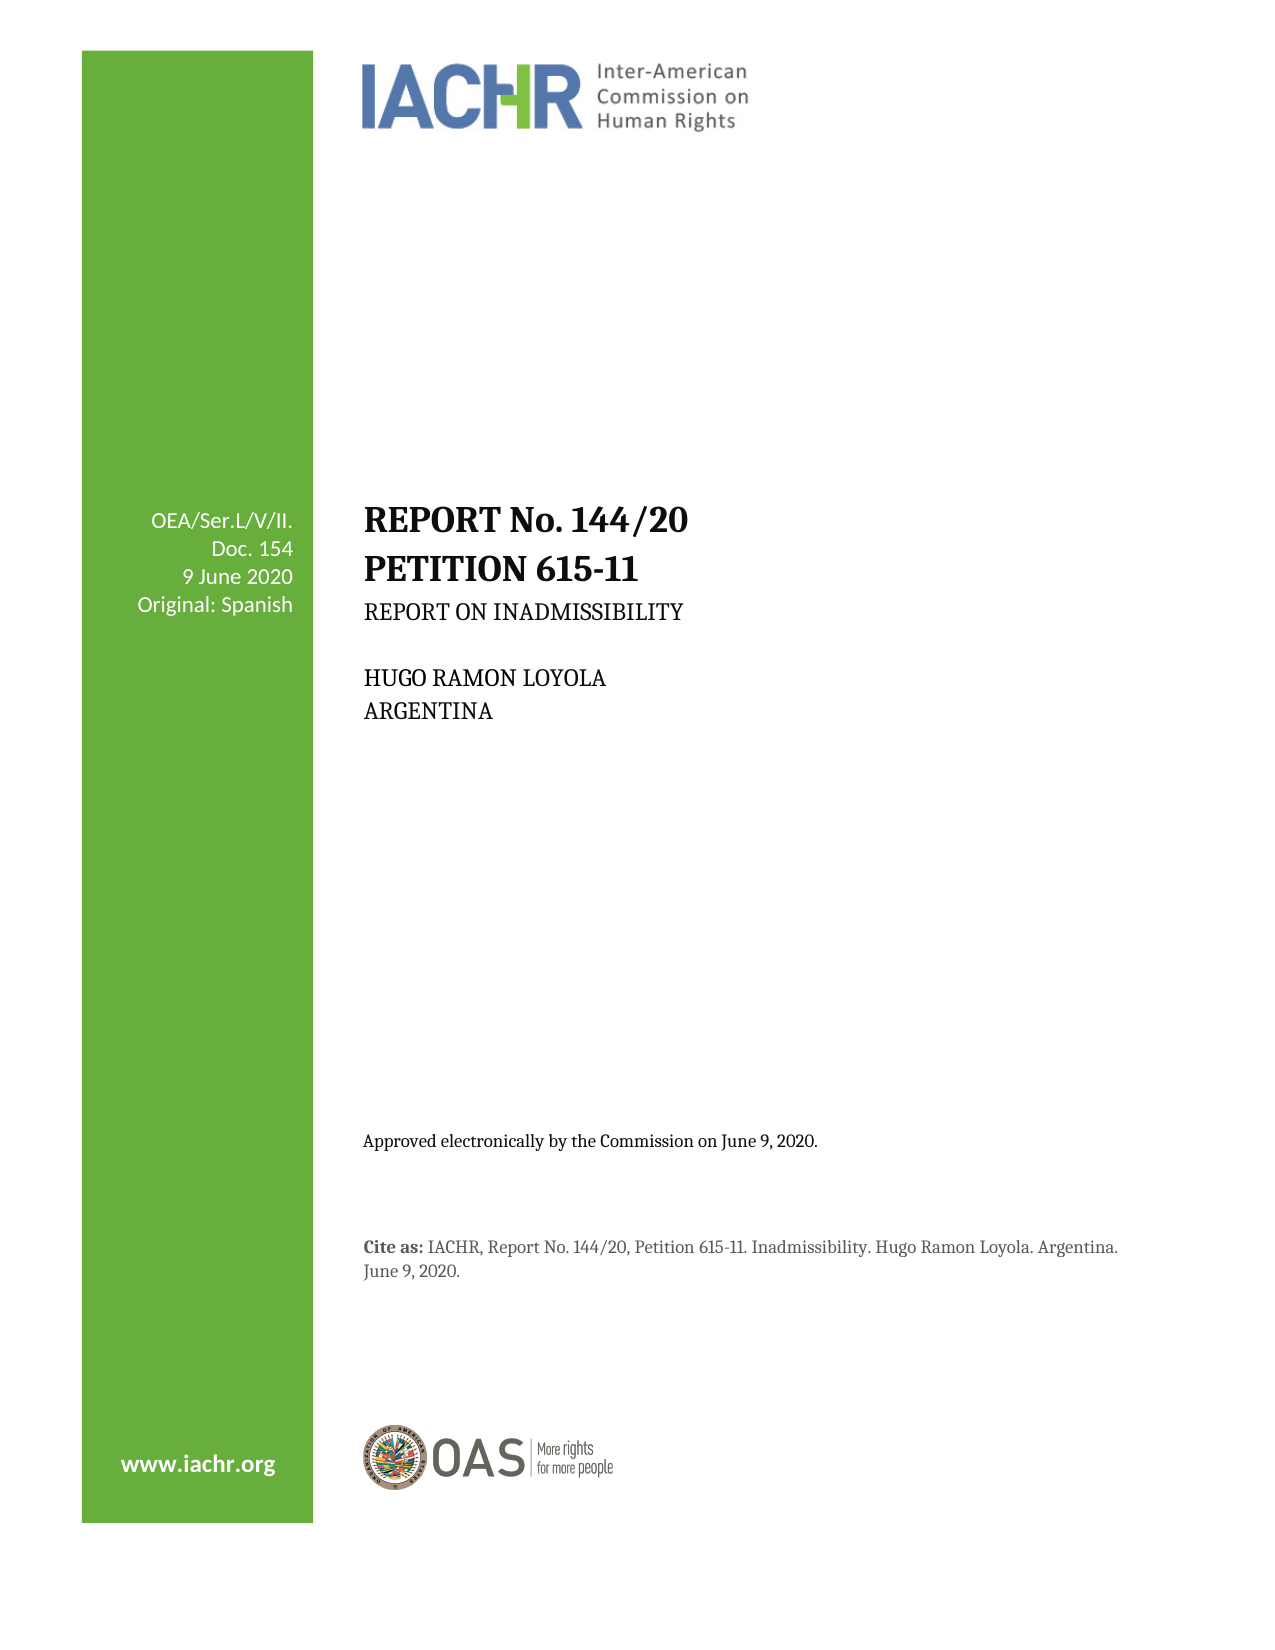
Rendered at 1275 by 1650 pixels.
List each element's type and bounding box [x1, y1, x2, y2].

picture [352, 55, 767, 136]
picture [363, 1425, 613, 1490]
